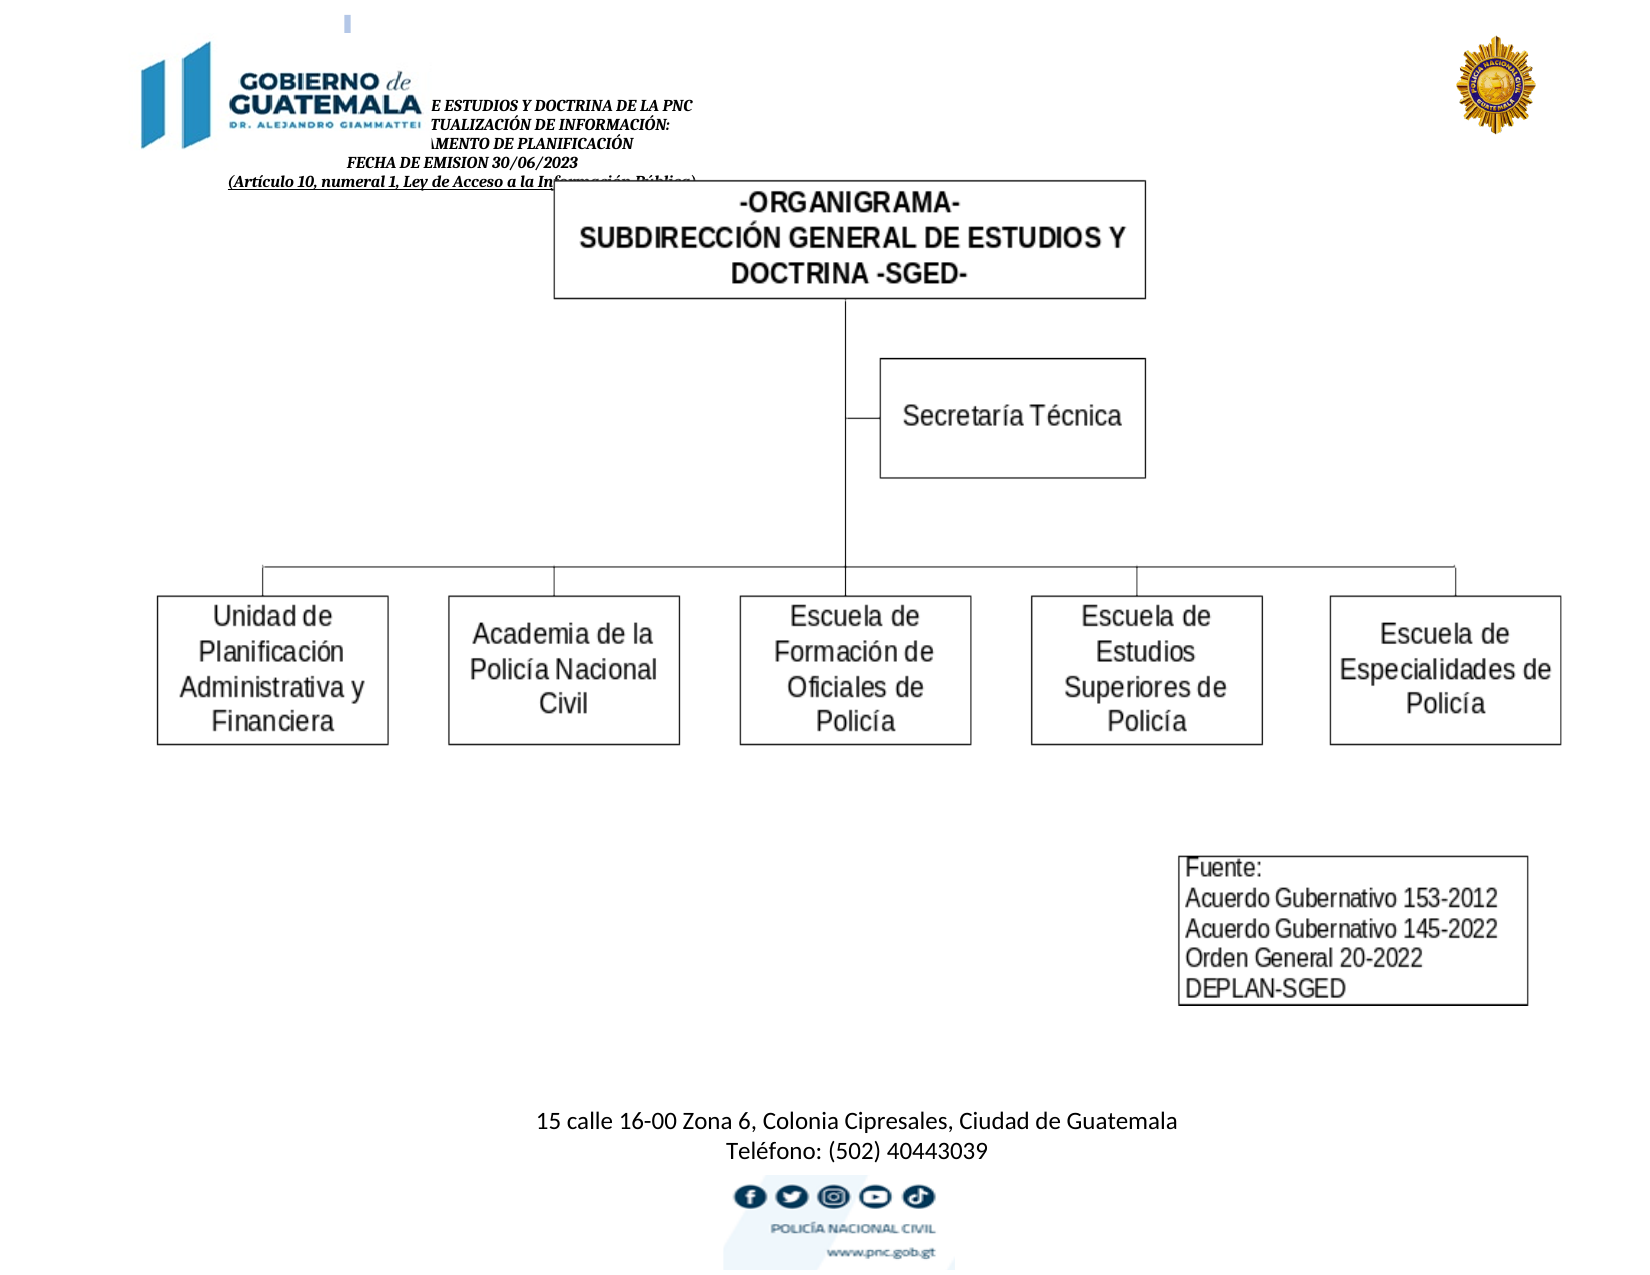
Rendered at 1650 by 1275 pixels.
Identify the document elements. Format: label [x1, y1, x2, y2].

picture [1453, 33, 1539, 135]
picture [723, 1175, 955, 1270]
picture [128, 33, 432, 154]
